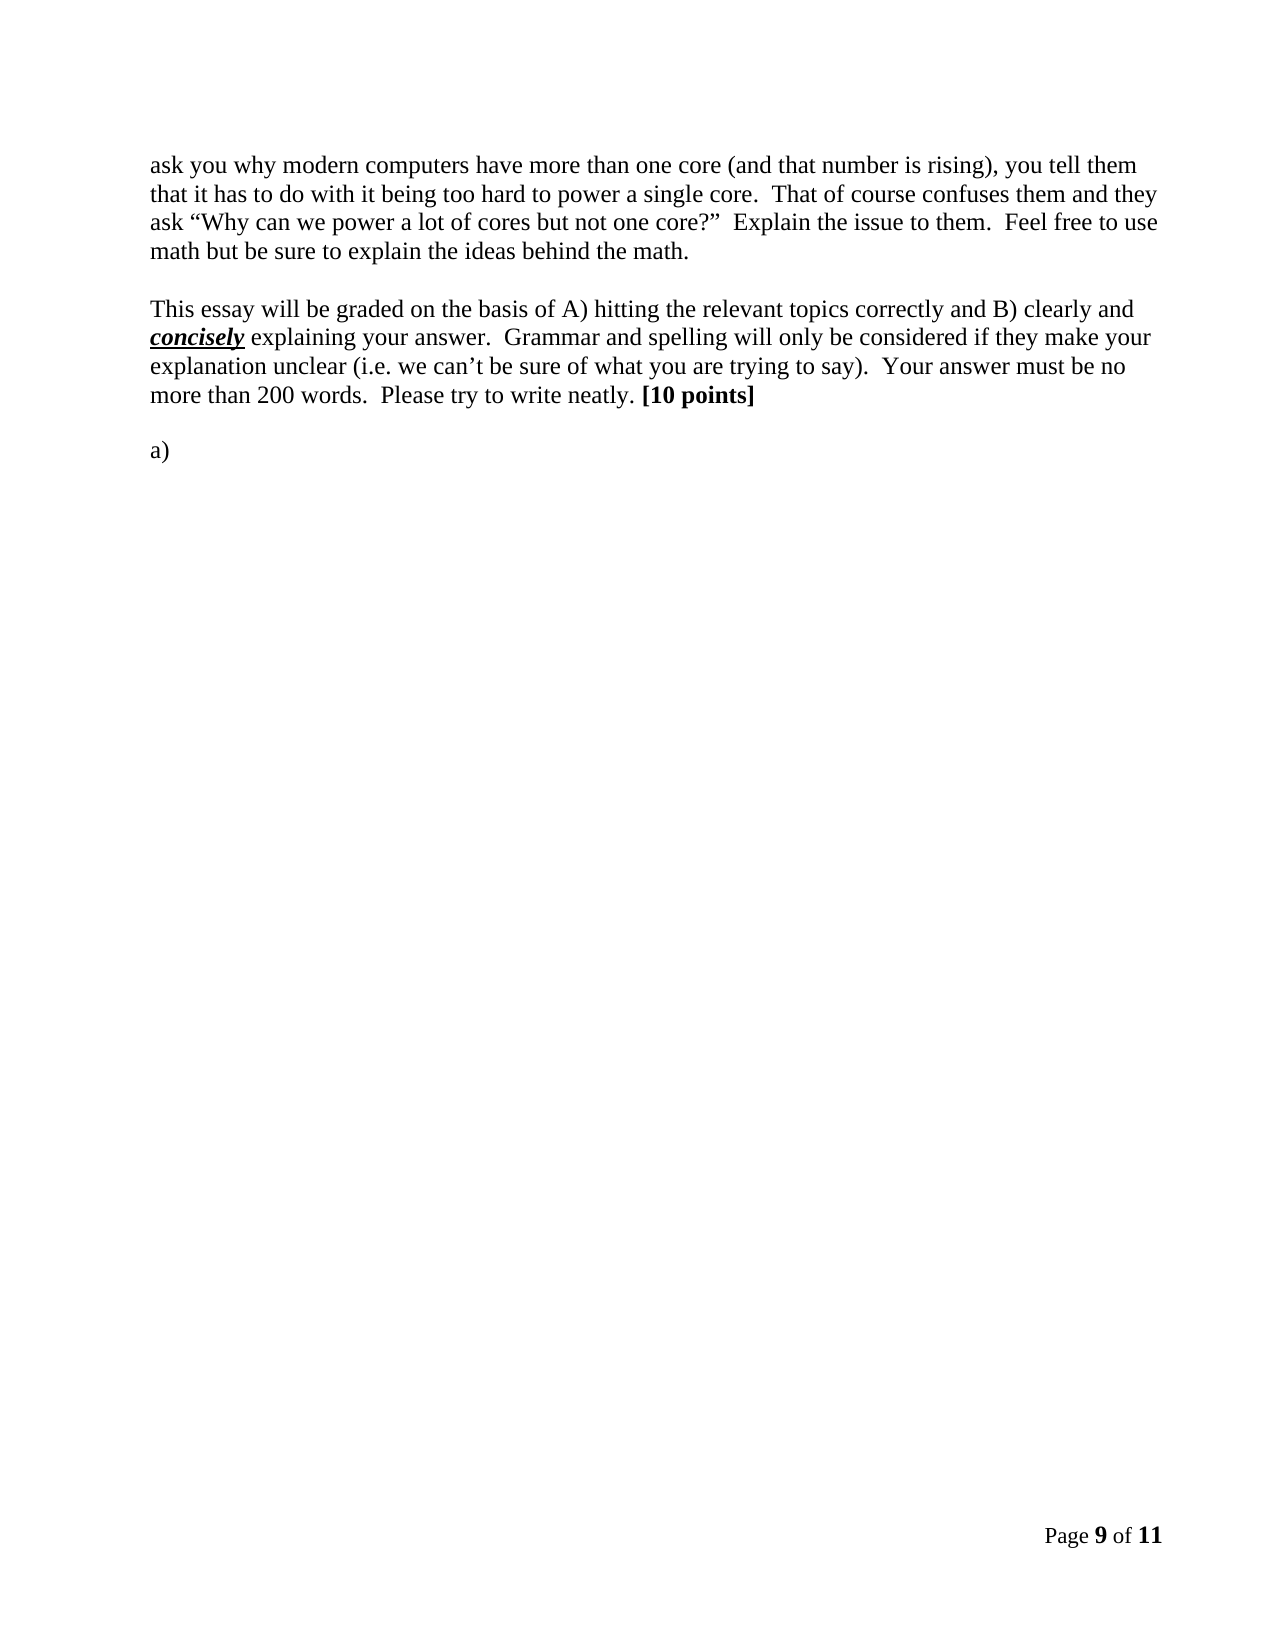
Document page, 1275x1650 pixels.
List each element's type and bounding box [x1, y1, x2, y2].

list [112, 150, 1162, 435]
